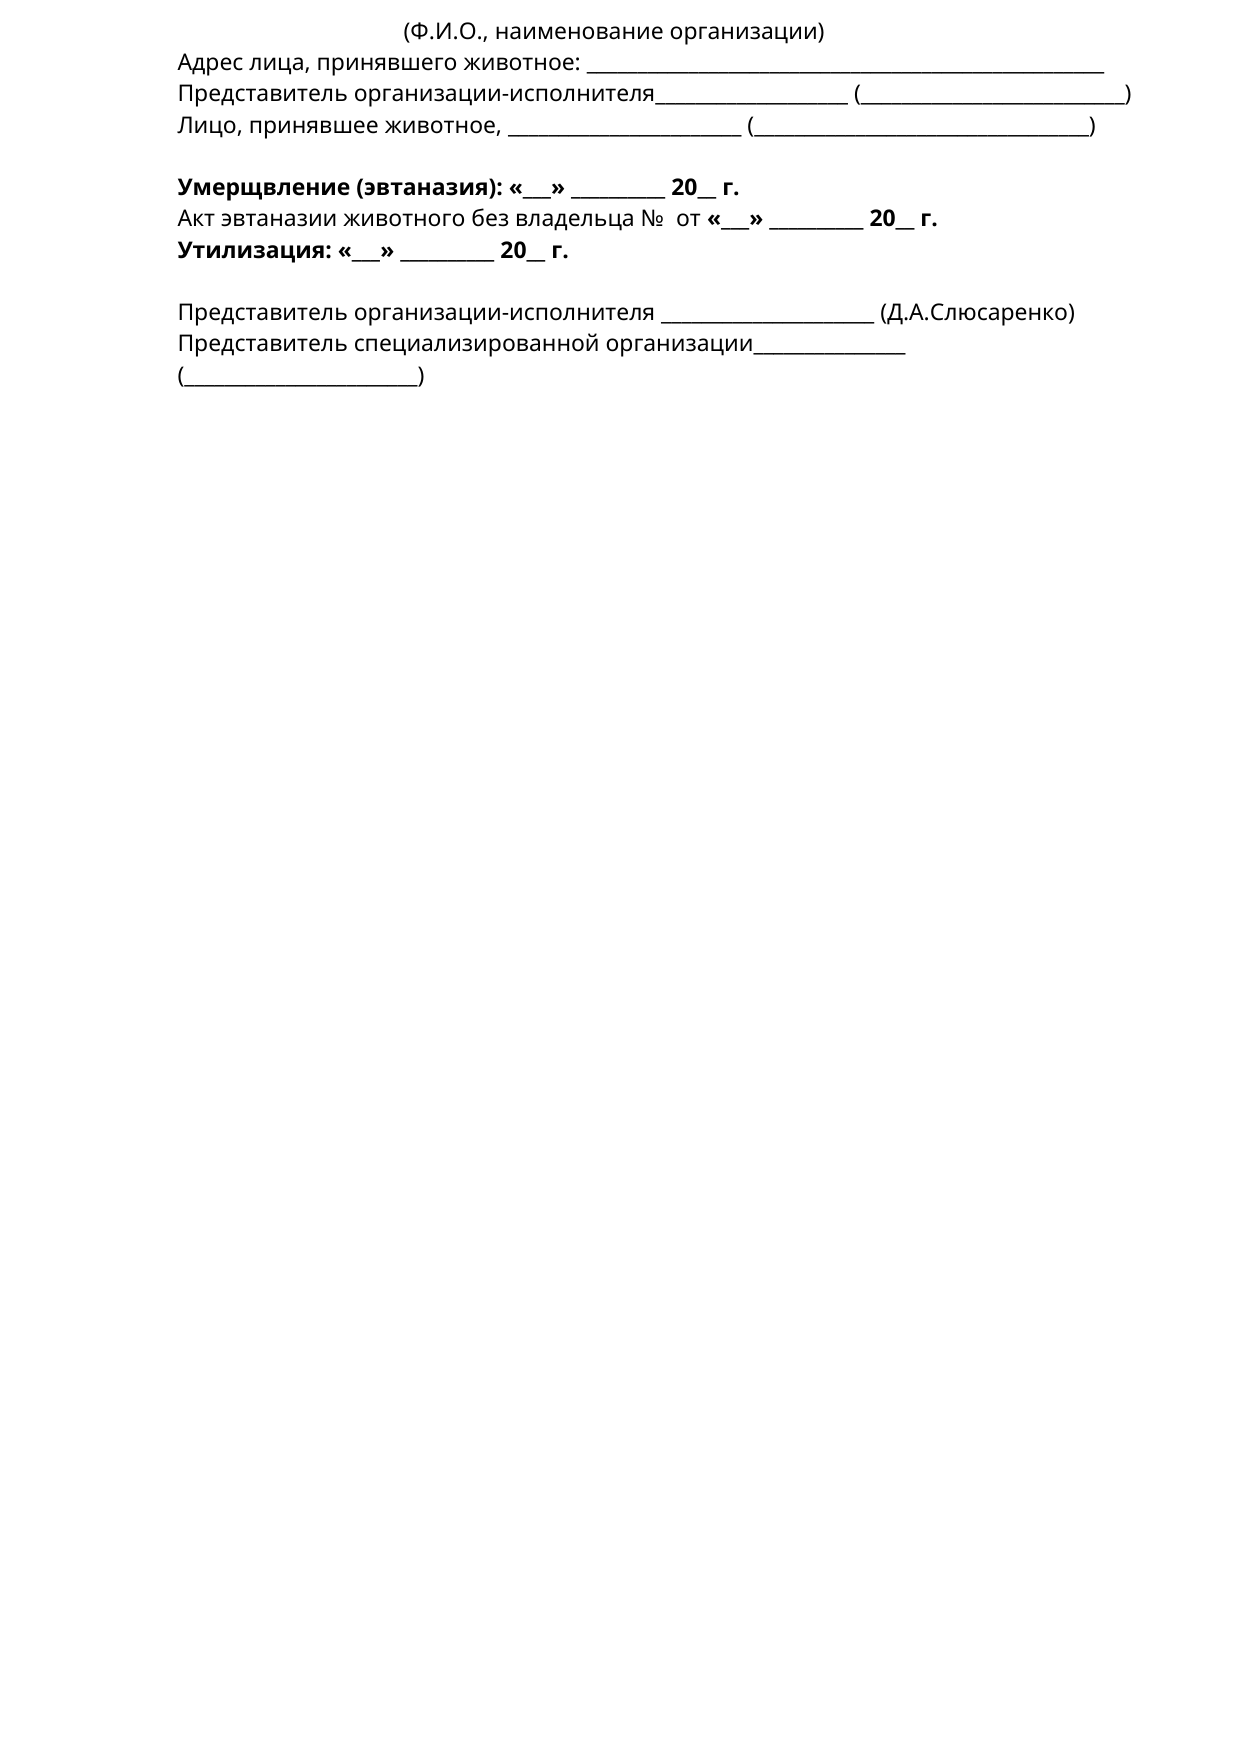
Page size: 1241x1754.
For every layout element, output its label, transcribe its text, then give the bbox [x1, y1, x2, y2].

text Утилизация: «___» __________ 20__ г. [177, 233, 1152, 265]
text Представитель организации-исполнителя___________________ (__________________________) [177, 77, 1152, 108]
text Адрес лица, принявшего животное: ___________________________________________________ [177, 46, 1152, 77]
text Акт эвтаназии животного без владельца № от «___» __________ 20__ г. [177, 202, 1152, 233]
text Умерщвление (эвтаназия): «___» __________ 20__ г. [177, 171, 1152, 202]
text Представитель организации-исполнителя _____________________ (Д.А.Слюсаренко) [177, 296, 1152, 327]
text (Ф.И.О., наименование организации) [177, 15, 1152, 46]
text Представитель специализированной организации_______________ (_______________________) [177, 327, 1152, 390]
text Лицо, принявшее животное, _______________________ (_________________________________) [177, 108, 1152, 140]
